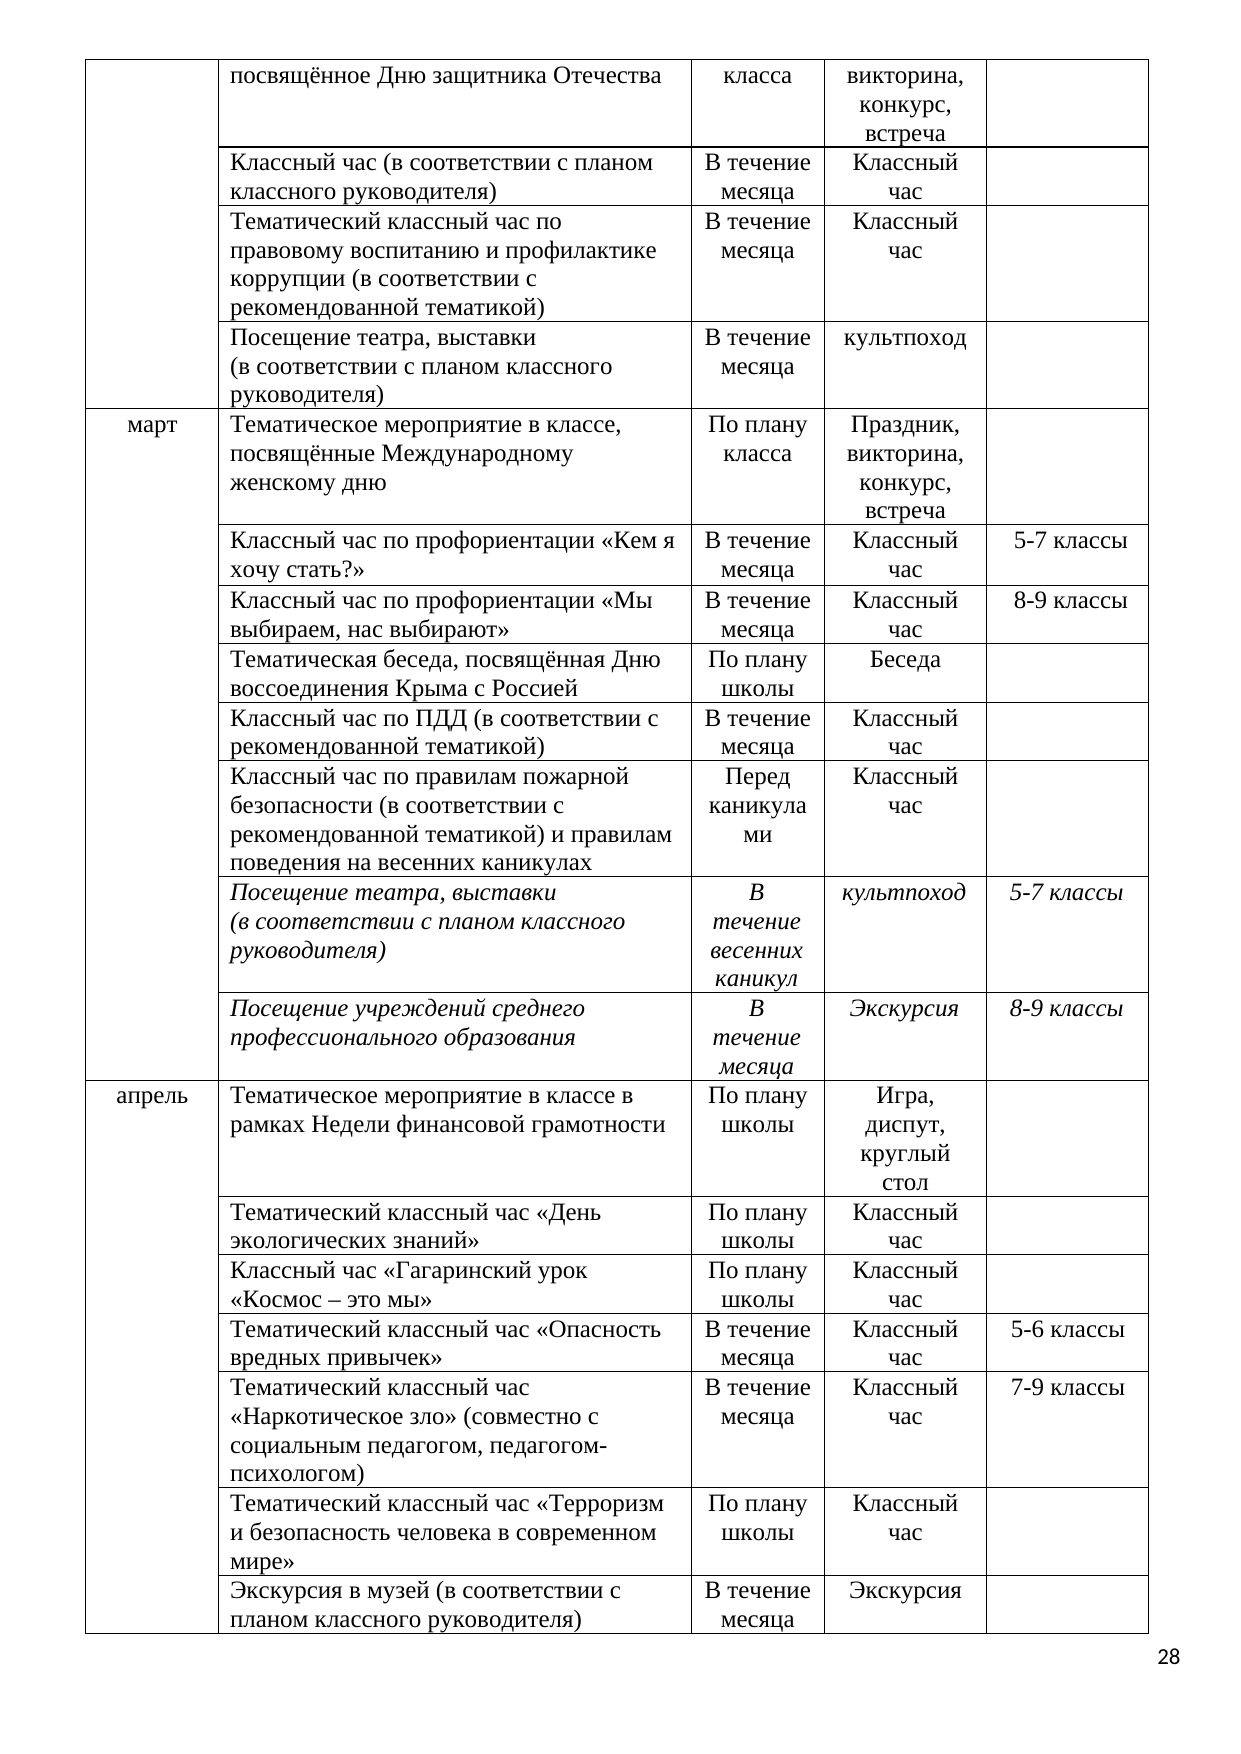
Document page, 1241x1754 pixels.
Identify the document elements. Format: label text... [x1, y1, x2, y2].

table_cell апрель [86, 1081, 218, 1633]
table_cell Классный час [825, 1197, 986, 1254]
table_cell В течение месяца [692, 586, 824, 643]
table_cell [987, 761, 1148, 876]
table_cell В течение месяца [692, 525, 824, 584]
table_cell [987, 1576, 1148, 1633]
table_cell Классный час [825, 1314, 986, 1371]
table_cell Посещение учреждений среднего профессионального образования [219, 993, 691, 1079]
table_cell [987, 1255, 1148, 1313]
table_cell Классный час [825, 525, 986, 584]
table_cell культпоход [825, 322, 986, 408]
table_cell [825, 60, 986, 146]
table_cell Перед каникулами [692, 761, 824, 876]
table_cell По плану класса [692, 60, 824, 146]
table_cell В течение месяца [692, 148, 824, 205]
table_cell По плану школы [692, 644, 824, 702]
table_cell Тематическое мероприятие в классе в рамках Недели финансовой грамотности [219, 1081, 691, 1196]
table_cell Тематический классный час «Опасность вредных привычек» [219, 1314, 691, 1371]
table_cell Игра, диспут, круглый стол [825, 1081, 986, 1196]
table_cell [219, 60, 691, 146]
table_cell Экскурсия [825, 1576, 986, 1633]
table_cell [987, 322, 1148, 408]
table_cell В течение весенних каникул [692, 877, 824, 992]
table_cell По плану школы [692, 1081, 824, 1196]
table_cell Посещение театра, выставки (в соответствии с планом классного руководителя) [219, 322, 691, 408]
table_cell Тематический классный час «Наркотическое зло» (совместно с социальным педагогом, педагогом-психологом) [219, 1372, 691, 1487]
table_cell В течение месяца [692, 1576, 824, 1633]
table_cell В течение месяца [692, 1372, 824, 1487]
table_cell По плану класса [692, 409, 824, 524]
table_cell 5-7 классы [987, 877, 1148, 992]
table_cell Классный час [825, 1255, 986, 1313]
table_cell Классный час по профориентации «Мы выбираем, нас выбирают» [219, 586, 691, 643]
table_cell В течение месяца [692, 993, 824, 1079]
table_cell По плану школы [692, 1255, 824, 1313]
table_cell Экскурсия [825, 993, 986, 1079]
table_cell Тематический классный час «День экологических знаний» [219, 1197, 691, 1254]
table_cell [987, 1488, 1148, 1574]
table_cell 8-9 классы [987, 993, 1148, 1079]
table_cell Классный час [825, 586, 986, 643]
table_cell культпоход [825, 877, 986, 992]
table_cell Классный час по профориентации «Кем я хочу стать?» [219, 525, 691, 584]
table_cell 8-9 классы [987, 586, 1148, 643]
table_cell 7-9 классы [987, 1372, 1148, 1487]
table_cell Классный час [825, 703, 986, 760]
table_cell В течение месяца [692, 322, 824, 408]
table_cell По плану школы [692, 1197, 824, 1254]
table_cell Классный час (в соответствии с планом классного руководителя) [219, 148, 691, 205]
table_cell В течение месяца [692, 206, 824, 321]
table_cell [987, 60, 1148, 146]
table_cell март [86, 409, 218, 1079]
table_cell Экскурсия в музей (в соответствии с планом классного руководителя) [219, 1576, 691, 1633]
table_cell В течение месяца [692, 703, 824, 760]
table_cell Классный час [825, 1372, 986, 1487]
table_cell Праздник, викторина, конкурс, встреча [825, 409, 986, 524]
table_cell Тематический классный час по правовому воспитанию и профилактике коррупции (в соответствии с рекомендованной тематикой) [219, 206, 691, 321]
table_cell В течение месяца [692, 1314, 824, 1371]
table_cell По плану школы [692, 1488, 824, 1574]
table_cell Классный час [825, 1488, 986, 1574]
table_cell [987, 1081, 1148, 1196]
table_cell Тематическое мероприятие в классе, посвящённые Международному женскому дню [219, 409, 691, 524]
table_cell [987, 148, 1148, 205]
table_cell [987, 703, 1148, 760]
table_cell Классный час [825, 148, 986, 205]
table_cell Классный час «Гагаринский урок «Космос – это мы» [219, 1255, 691, 1313]
table_cell Тематический классный час «Терроризм и безопасность человека в современном мире» [219, 1488, 691, 1574]
table_cell [987, 1197, 1148, 1254]
table_cell [987, 644, 1148, 702]
table_cell [987, 206, 1148, 321]
table_cell 5-6 классы [987, 1314, 1148, 1371]
table_cell Беседа [825, 644, 986, 702]
table_cell Классный час по ПДД (в соответствии с рекомендованной тематикой) [219, 703, 691, 760]
table_cell Классный час по правилам пожарной безопасности (в соответствии с рекомендованной тематикой) и правилам поведения на весенних каникулах [219, 761, 691, 876]
table_cell [987, 409, 1148, 524]
table_cell Посещение театра, выставки (в соответствии с планом классного руководителя) [219, 877, 691, 992]
table_cell Классный час [825, 206, 986, 321]
table_cell Тематическая беседа, посвящённая Дню воссоединения Крыма с Россией [219, 644, 691, 702]
table_cell 5-7 классы [987, 525, 1148, 584]
table_cell Классный час [825, 761, 986, 876]
